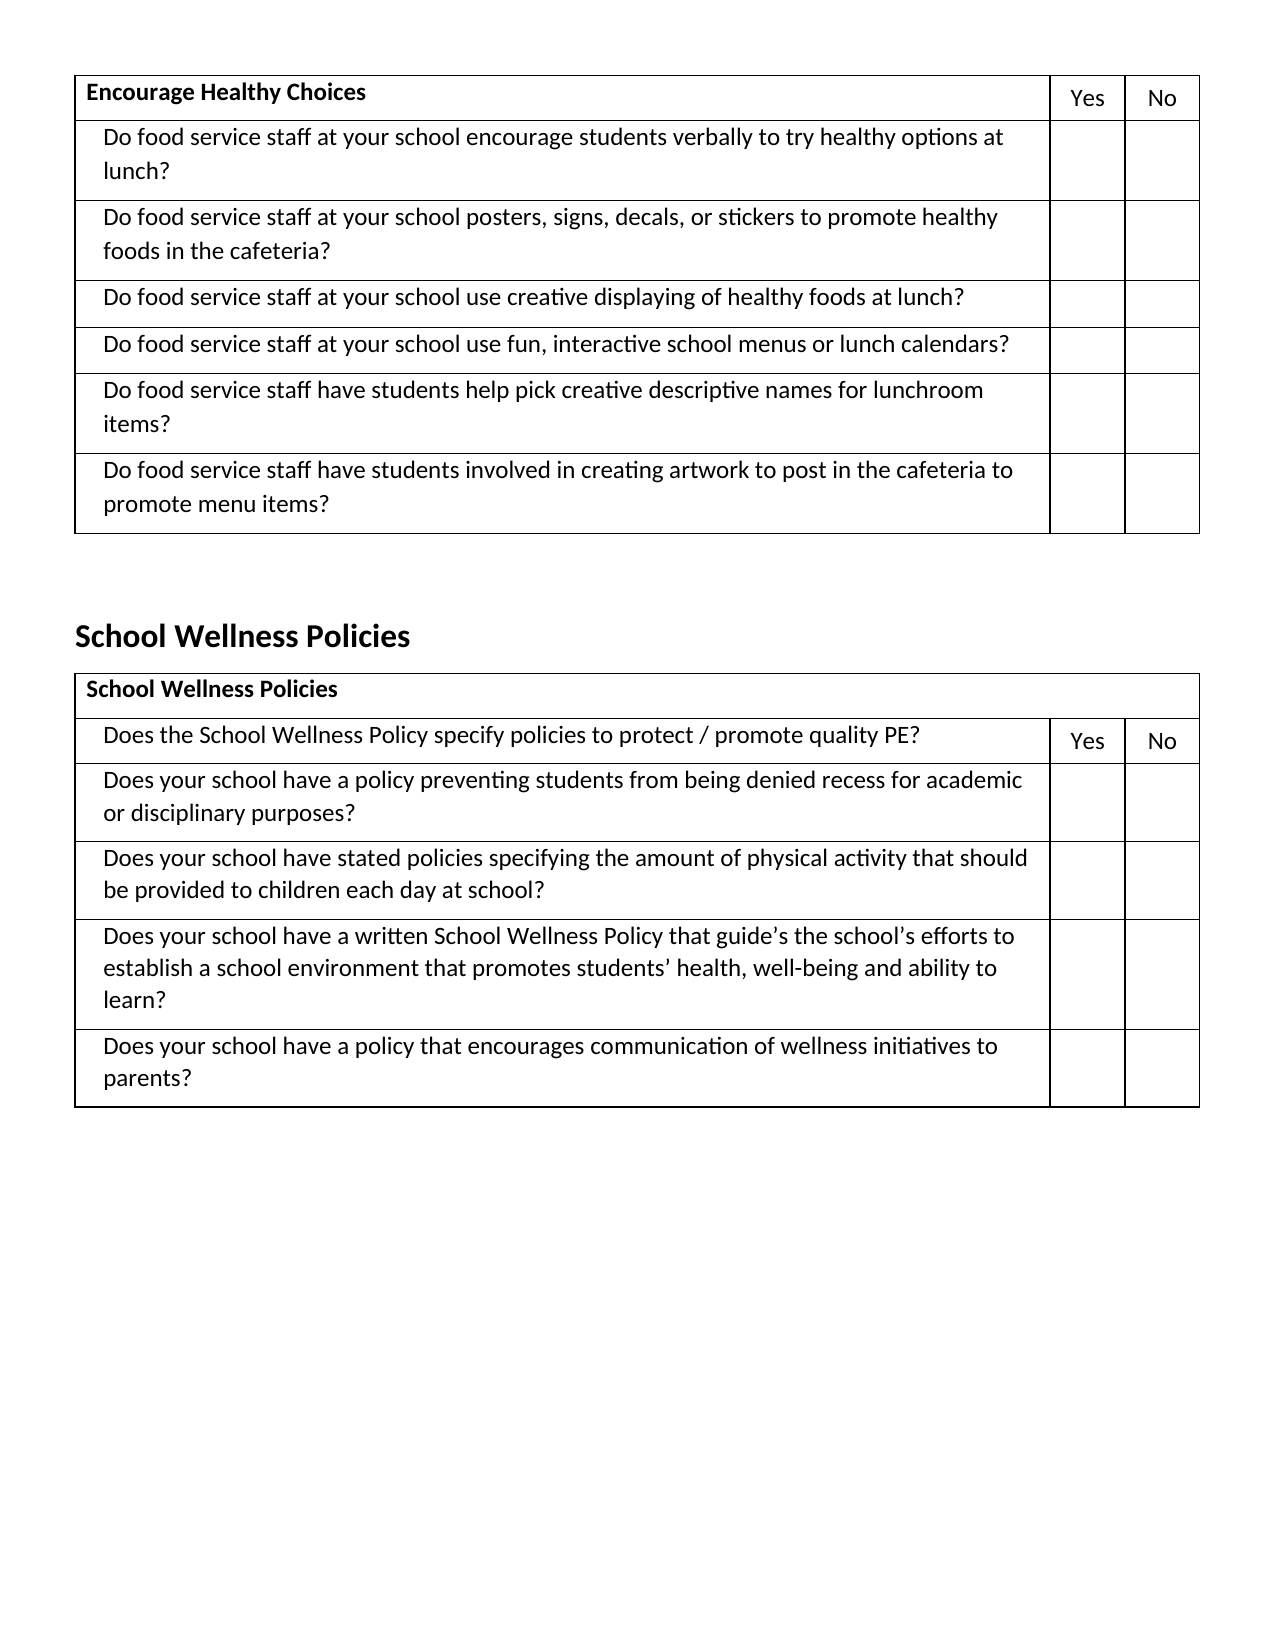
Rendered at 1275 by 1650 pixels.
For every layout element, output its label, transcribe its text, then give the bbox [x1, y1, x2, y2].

text School Wellness Policies [75, 615, 1200, 656]
table_header No [1126, 76, 1199, 120]
table_cell [1051, 920, 1124, 1029]
table_cell Does your school have stated policies specifying the amount of physical activity that should be provided to children each day at school? [76, 842, 1049, 919]
table_cell [1126, 454, 1199, 533]
table_cell Do food service staff at your school use creative displaying of healthy foods at lunch? [76, 281, 1049, 327]
table_cell Yes [1051, 719, 1124, 763]
table_cell [1051, 374, 1124, 453]
table_cell [1051, 454, 1124, 533]
table_cell [1126, 201, 1199, 280]
table_cell [1126, 842, 1199, 919]
table_cell [1051, 281, 1124, 327]
table_cell Do food service staff at your school encourage students verbally to try healthy options at lunch? [76, 121, 1049, 200]
table_header Yes [1051, 76, 1124, 120]
table_header School Wellness Policies [76, 674, 1199, 718]
table_cell Do food service staff at your school use fun, interactive school menus or lunch calendars? [76, 328, 1049, 373]
table_cell Does your school have a written School Wellness Policy that guide’s the school’s efforts to establish a school environment that promotes students’ health, well-being and ability to learn? [76, 920, 1049, 1029]
table_cell Do food service staff have students help pick creative descriptive names for lunchroom items? [76, 374, 1049, 453]
table_cell Do food service staff at your school posters, signs, decals, or stickers to promote healthy foods in the cafeteria? [76, 201, 1049, 280]
table_cell [1126, 374, 1199, 453]
table_cell [1051, 842, 1124, 919]
table_cell No [1126, 719, 1199, 763]
table_cell [1051, 1030, 1124, 1106]
table_cell Do food service staff have students involved in creating artwork to post in the cafeteria to promote menu items? [76, 454, 1049, 533]
table_cell [1126, 328, 1199, 373]
table_cell [1051, 201, 1124, 280]
table_cell Does your school have a policy preventing students from being denied recess for academic or disciplinary purposes? [76, 764, 1049, 841]
table_cell [1126, 920, 1199, 1029]
table_cell [1051, 328, 1124, 373]
table_cell [1051, 121, 1124, 200]
table_cell Does the School Wellness Policy specify policies to protect / promote quality PE? [76, 719, 1049, 763]
table_cell [1051, 764, 1124, 841]
table_header Encourage Healthy Choices [76, 76, 1049, 120]
table_cell [1126, 281, 1199, 327]
table_cell [1126, 121, 1199, 200]
table_cell Does your school have a policy that encourages communication of wellness initiatives to parents? [76, 1030, 1049, 1106]
table_cell [1126, 1030, 1199, 1106]
table_cell [1126, 764, 1199, 841]
